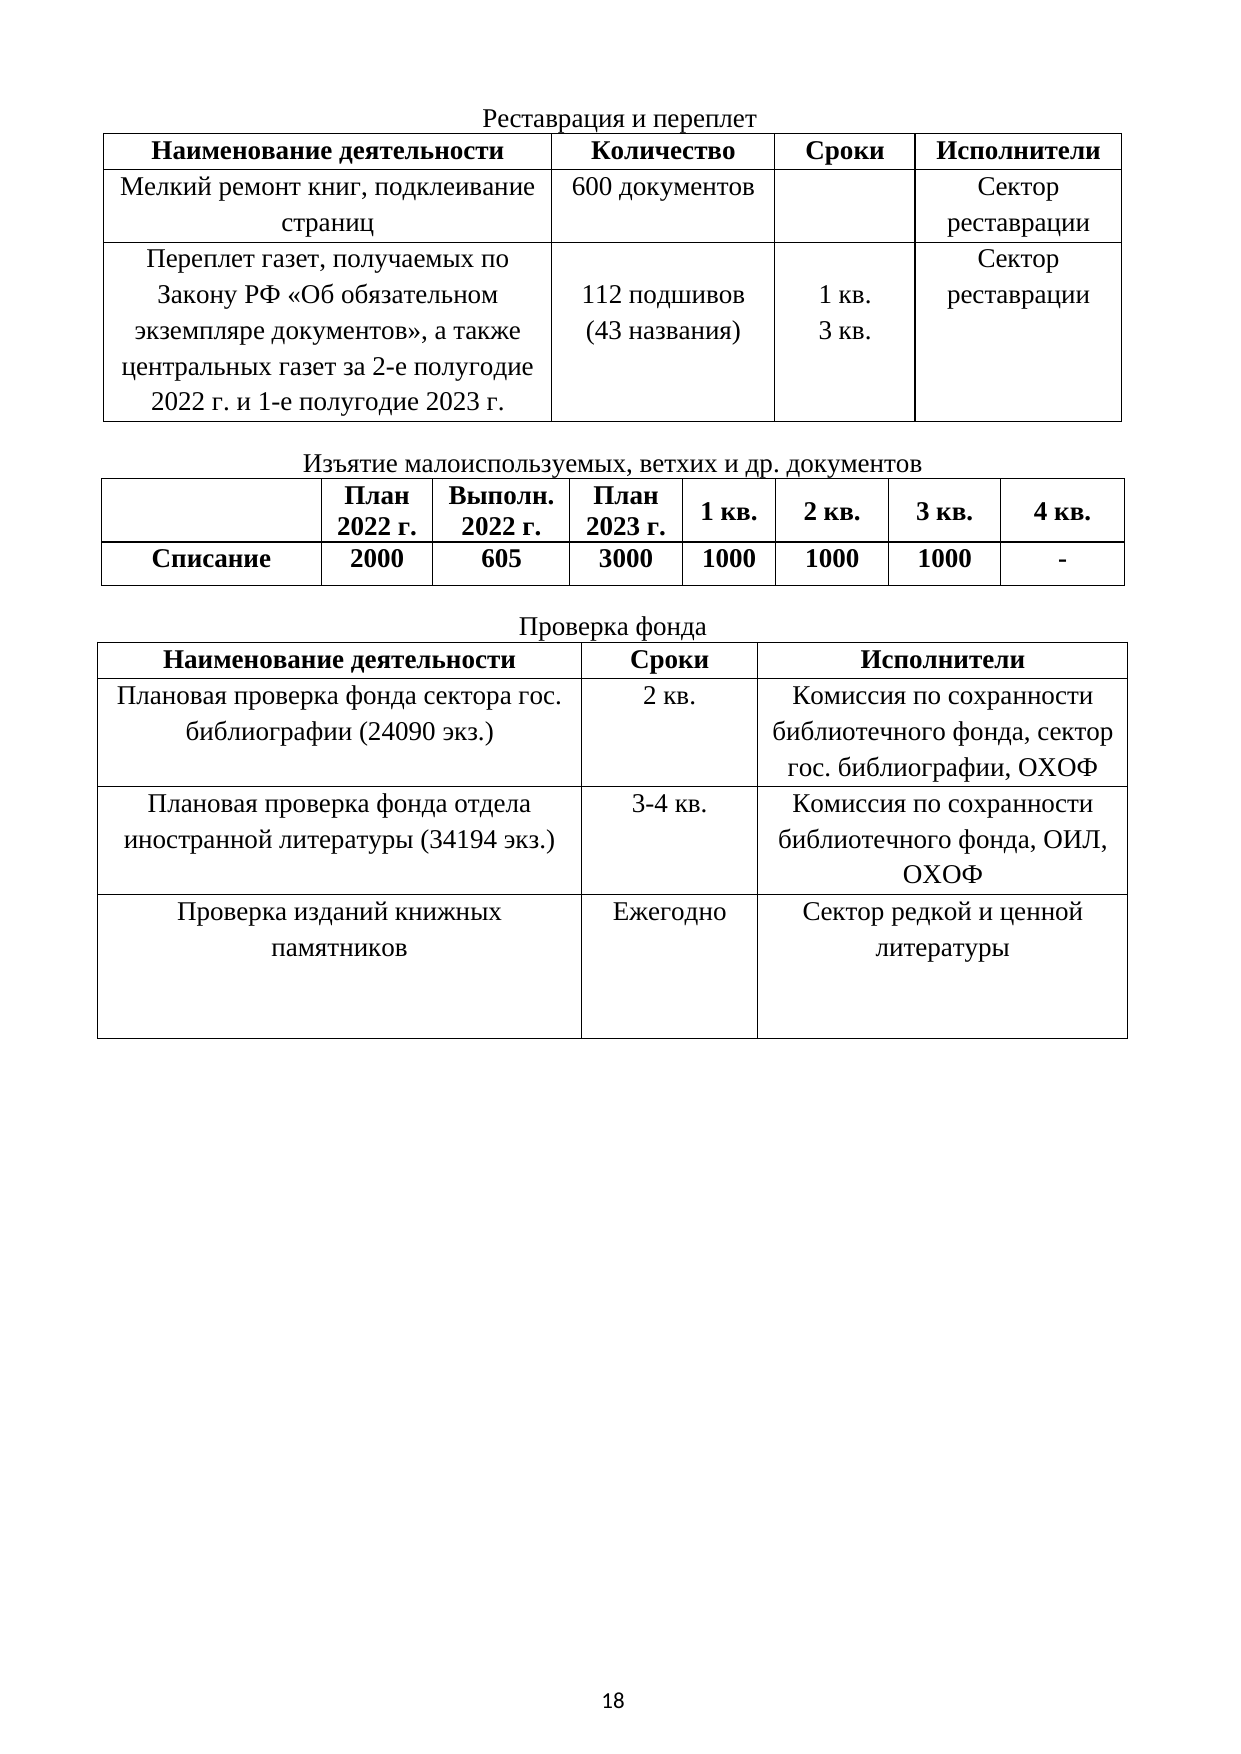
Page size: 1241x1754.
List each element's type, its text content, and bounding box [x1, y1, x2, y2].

table_header [102, 479, 321, 541]
table_cell Сектор редкой и ценной литературы [758, 895, 1127, 1038]
table_cell Ежегодно [582, 895, 757, 1038]
table_cell Комиссия по сохранности библиотечного фонда, ОИЛ, ОХОФ [758, 787, 1127, 894]
table_cell 1000 [683, 543, 775, 584]
table_cell Переплет газет, получаемых по Закону РФ «Об обязательном экземпляре документов», а также центральных газет за 2-е полугодие 2022 г. и 1-е полугодие 2023 г. [104, 243, 551, 421]
table_header План 2022 г. [322, 479, 432, 541]
table_header Сроки [775, 134, 914, 169]
table_header Исполнители [758, 643, 1127, 678]
text Изъятие малоиспользуемых, ветхих и др. документов [74, 447, 1152, 478]
table_cell 600 документов [552, 170, 774, 242]
table_header Наименование деятельности [98, 643, 581, 678]
table_cell 1000 [776, 543, 888, 584]
table_cell [775, 170, 914, 242]
table_cell 2 кв. [582, 679, 757, 786]
table_header Выполн. 2022 г. [433, 479, 569, 541]
table_cell Проверка изданий книжных памятников [98, 895, 581, 1038]
table_cell Сектор реставрации [916, 170, 1121, 242]
table_header 4 кв. [1001, 479, 1124, 541]
table_header Количество [552, 134, 774, 169]
table_cell Мелкий ремонт книг, подклеивание страниц [104, 170, 551, 242]
table_header 1 кв. [683, 479, 775, 541]
table_cell Сектор реставрации [916, 243, 1121, 421]
table_cell - [1001, 543, 1124, 584]
table_cell 1000 [889, 543, 1000, 584]
table_cell 605 [433, 543, 569, 584]
table_header План 2023 г. [570, 479, 682, 541]
text Реставрация и переплет [74, 102, 1152, 133]
table_header 2 кв. [776, 479, 888, 541]
table_cell 2000 [322, 543, 432, 584]
table_cell Списание [102, 543, 321, 584]
table_cell 3000 [570, 543, 682, 584]
table_cell 3-4 кв. [582, 787, 757, 894]
table_cell 112 подшивов (43 названия) [552, 243, 774, 421]
text Проверка фонда [74, 611, 1152, 642]
table_cell Комиссия по сохранности библиотечного фонда, сектор гос. библиографии, ОХОФ [758, 679, 1127, 786]
table_cell Плановая проверка фонда сектора гос. библиографии (24090 экз.) [98, 679, 581, 786]
table_cell Плановая проверка фонда отдела иностранной литературы (34194 экз.) [98, 787, 581, 894]
table_header Наименование деятельности [104, 134, 551, 169]
table_header 3 кв. [889, 479, 1000, 541]
table_header Исполнители [916, 134, 1121, 169]
table_cell 1 кв. 3 кв. [775, 243, 914, 421]
table_header Сроки [582, 643, 757, 678]
